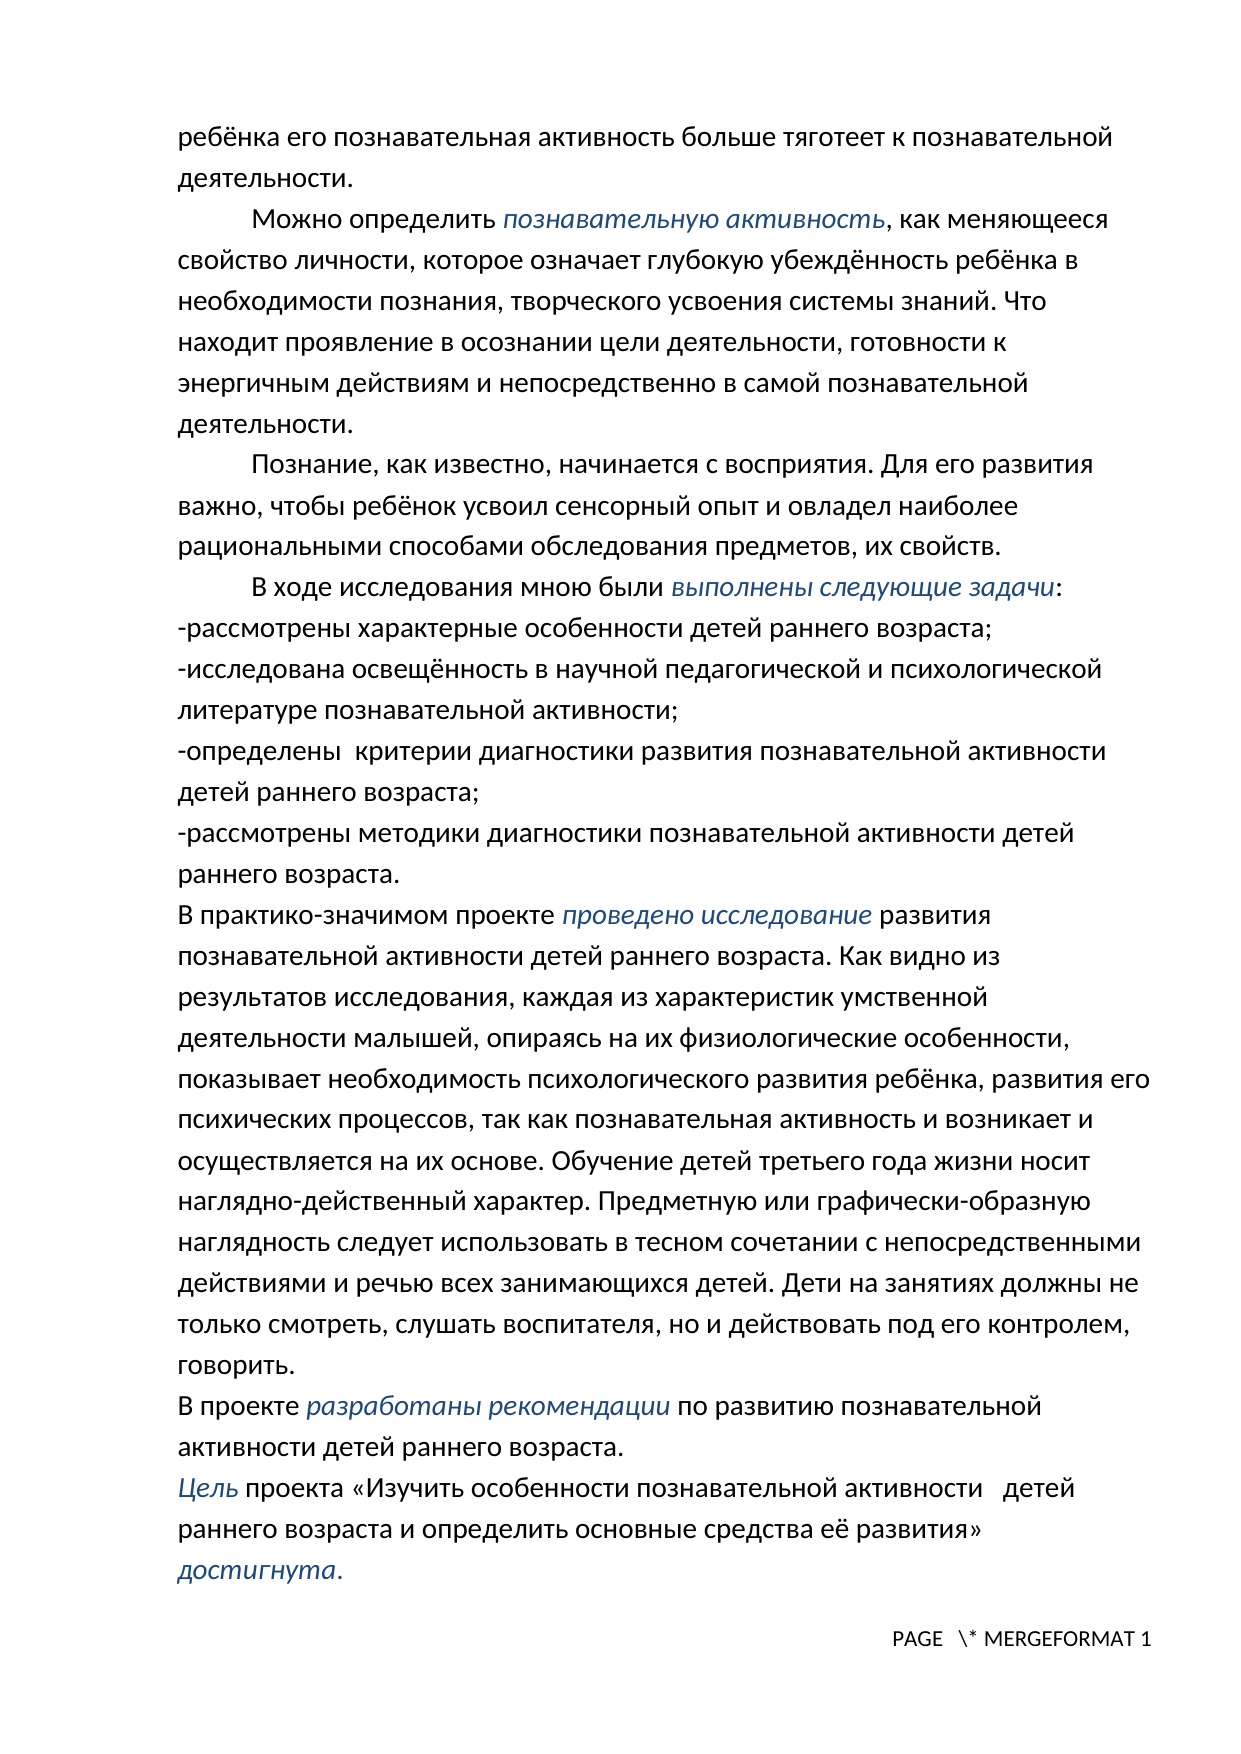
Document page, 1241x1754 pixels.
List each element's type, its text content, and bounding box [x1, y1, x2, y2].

text В проекте разработаны рекомендации по развитию познавательной активности детей раннего возраста. [177, 1387, 1152, 1464]
text Цель проекта «Изучить особенности познавательной активности детей раннего возраста и определить основные средства её развития» достигнута. [177, 1469, 1152, 1587]
text -определены критерии диагностики развития познавательной активности детей раннего возраста; [177, 732, 1152, 809]
text -исследована освещённость в научной педагогической и психологической литературе познавательной активности; [177, 650, 1152, 727]
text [177, 118, 1152, 195]
text Познание, как известно, начинается с восприятия. Для его развития важно, чтобы ребёнок усвоил сенсорный опыт и овладел наиболее рациональными способами обследования предметов, их свойств. [177, 446, 1152, 563]
text В ходе исследования мною были выполнены следующие задачи: [177, 568, 1152, 604]
text Можно определить познавательную активность, как меняющееся свойство личности, которое означает глубокую убеждённость ребёнка в необходимости познания, творческого усвоения системы знаний. Что находит проявление в осознании цели деятельности, готовности к энергичным действиям и непосредственно в самой познавательной деятельности. [177, 200, 1152, 440]
text В практико-значимом проекте проведено исследование развития познавательной активности детей раннего возраста. Как видно из результатов исследования, каждая из характеристик умственной деятельности малышей, опираясь на их физиологические особенности, показывает необходимость психологического развития ребёнка, развития его психических процессов, так как познавательная активность и возникает и осуществляется на их основе. Обучение детей третьего года жизни носит наглядно-действенный характер. Предметную или графически-образную наглядность следует использовать в тесном сочетании с непосредственными действиями и речью всех занимающихся детей. Дети на занятиях должны не только смотреть, слушать воспитателя, но и действовать под его контролем, говорить. [177, 896, 1152, 1382]
text -рассмотрены методики диагностики познавательной активности детей раннего возраста. [177, 814, 1152, 891]
text -рассмотрены характерные особенности детей раннего возраста; [177, 609, 1152, 645]
